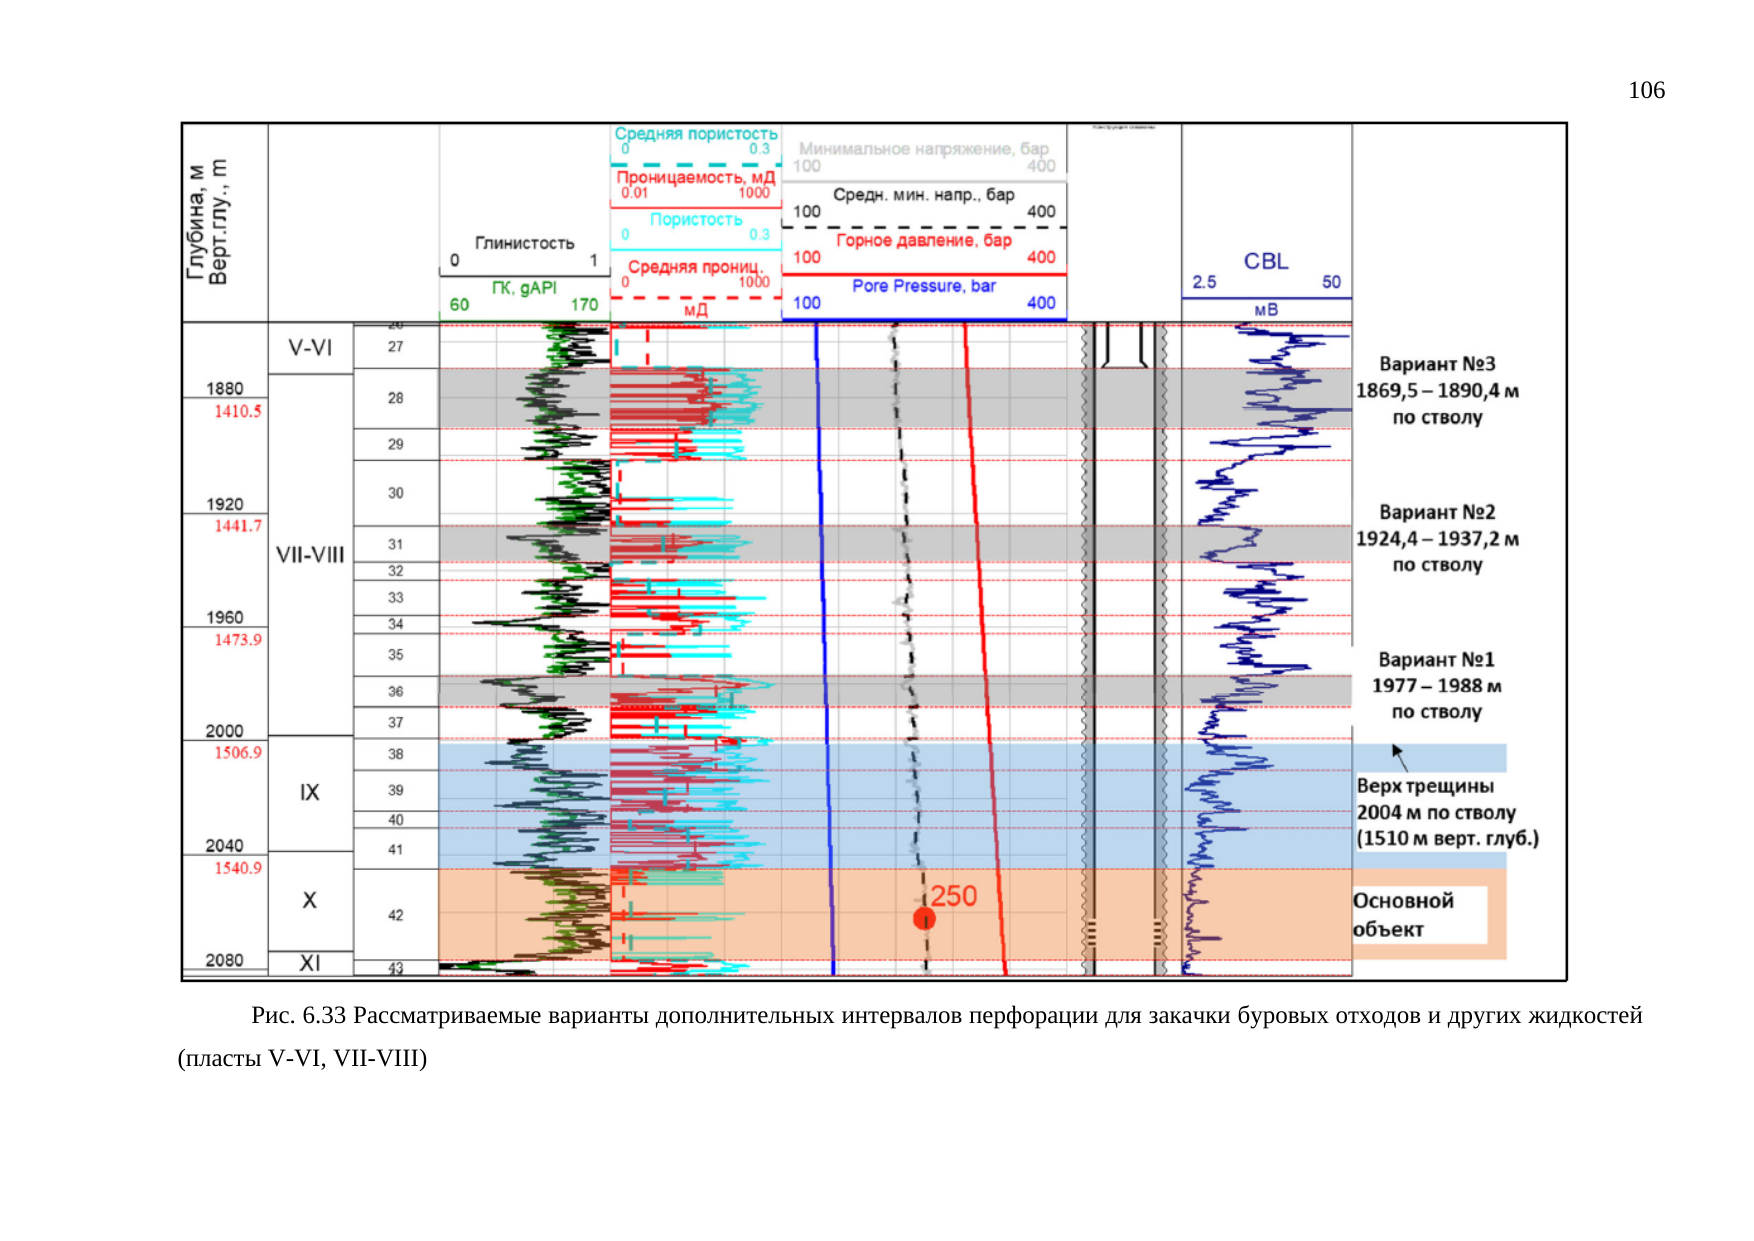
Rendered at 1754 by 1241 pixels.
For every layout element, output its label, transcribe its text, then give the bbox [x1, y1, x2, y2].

picture [177, 118, 1572, 986]
